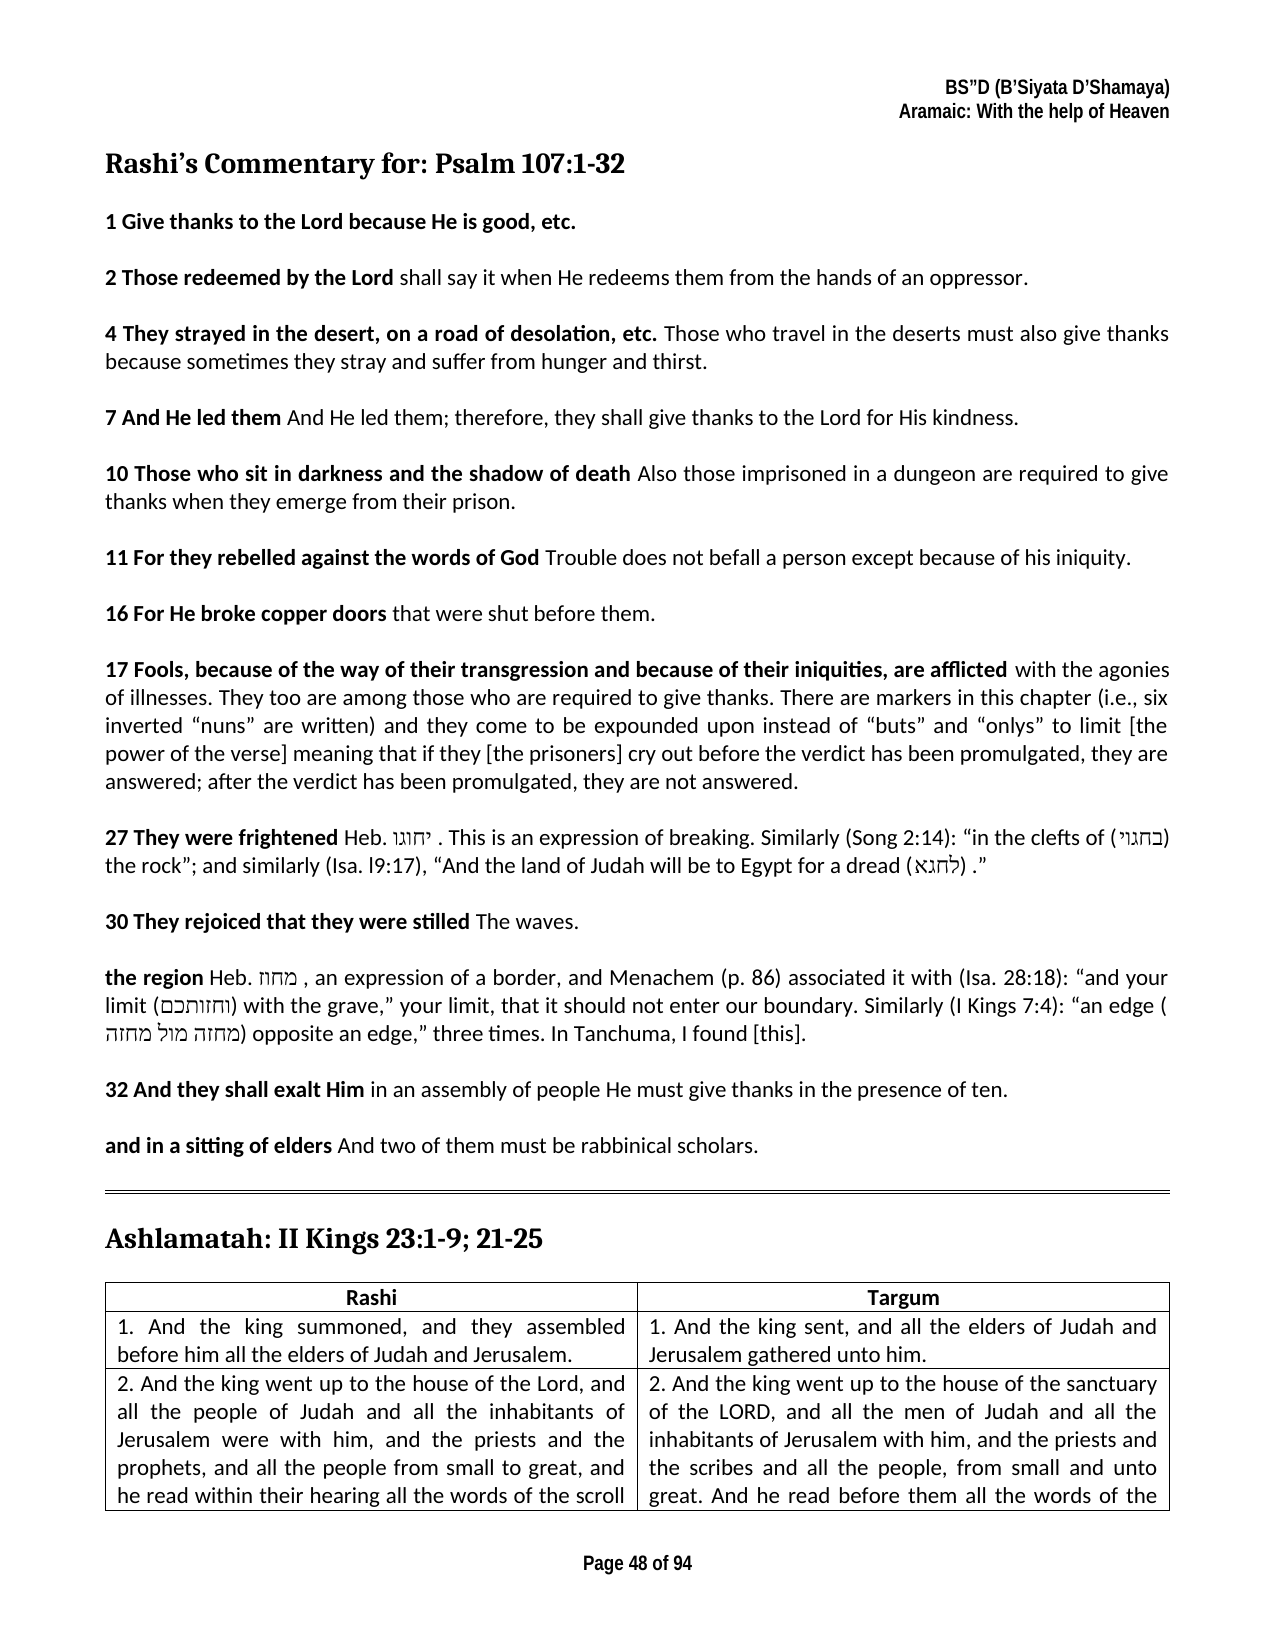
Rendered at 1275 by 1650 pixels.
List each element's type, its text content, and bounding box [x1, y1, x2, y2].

text 10 Those who sit in darkness and the shadow of death Also those imprisoned in a dungeon are required to give thanks when they emerge from their prison. [105, 459, 1170, 515]
text the region Heb. מחוז , an expression of a border, and Menachem (p. 86) associated it with (Isa. 28:18): “and your limit (וחזותכם) with the grave,” your limit, that it should not enter our boundary. Similarly (I Kings 7:4): “an edge (מחזה מול מחזה) opposite an edge,” three times. In Tanchuma, I found [this]. [105, 963, 1170, 1047]
text 32 And they shall exalt Him in an assembly of people He must give thanks in the presence of ten. [105, 1075, 1170, 1103]
table_cell 1. And the king summoned, and they assembled before him all the elders of Judah and Jerusalem. [106, 1312, 637, 1368]
text 16 For He broke copper doors that were shut before them. [105, 599, 1170, 627]
text 4 They strayed in the desert, on a road of desolation, etc. Those who travel in the deserts must also give thanks because sometimes they stray and suffer from hunger and thirst. [105, 319, 1170, 375]
text Ashlamatah: II Kings 23:1-9; 21-25 [105, 1222, 1170, 1256]
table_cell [106, 1369, 637, 1509]
text 30 They rejoiced that they were stilled The waves. [105, 907, 1170, 935]
text 1 Give thanks to the Lord because He is good, etc. [105, 207, 1170, 235]
text and in a sitting of elders And two of them must be rabbinical scholars. [105, 1131, 1170, 1159]
text 2 Those redeemed by the Lord shall say it when He redeems them from the hands of an oppressor. [105, 263, 1170, 291]
table_cell 1. And the king sent, and all the elders of Judah and Jerusalem gathered unto him. [638, 1312, 1169, 1368]
text 17 Fools, because of the way of their transgression and because of their iniquities, are afflicted with the agonies of illnesses. They too are among those who are required to give thanks. There are markers in this chapter (i.e., six inverted “nuns” are written) and they come to be expounded upon instead of “buts” and “onlys” to limit [the power of the verse] meaning that if they [the prisoners] cry out before the verdict has been promulgated, they are answered; after the verdict has been promulgated, they are not answered. [105, 655, 1170, 795]
table_header Targum [638, 1283, 1169, 1311]
table_header Rashi [106, 1283, 637, 1311]
text Rashi’s Commentary for: Psalm 107:1-32 [105, 147, 1170, 180]
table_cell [638, 1369, 1169, 1509]
text 27 They were frightened Heb. יחוגו . This is an expression of breaking. Similarly (Song 2:14): “in the clefts of (בחגוי) the rock”; and similarly (Isa. l9:17), “And the land of Judah will be to Egypt for a dread (לחגא) .” [105, 823, 1170, 879]
text 7 And He led them And He led them; therefore, they shall give thanks to the Lord for His kindness. [105, 403, 1170, 431]
text 11 For they rebelled against the words of God Trouble does not befall a person except because of his iniquity. [105, 543, 1170, 571]
